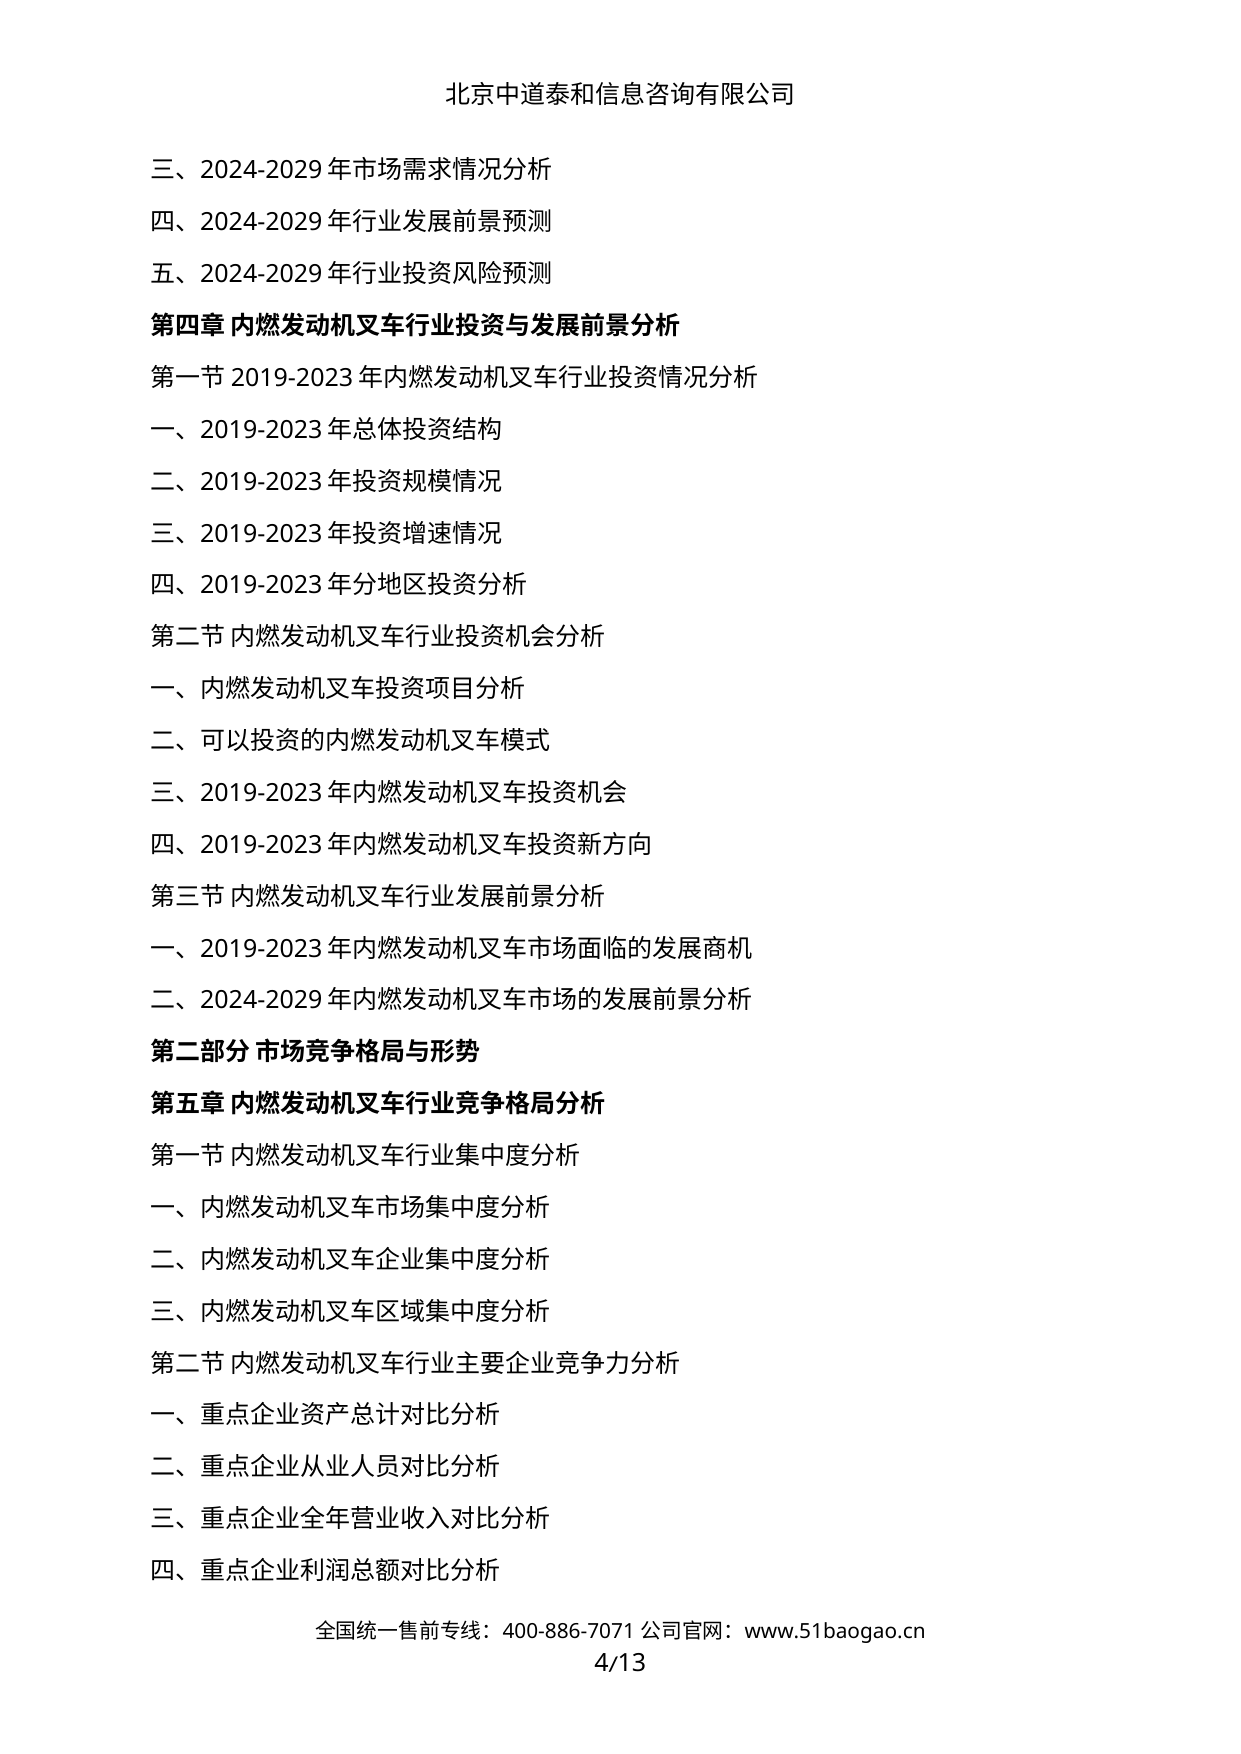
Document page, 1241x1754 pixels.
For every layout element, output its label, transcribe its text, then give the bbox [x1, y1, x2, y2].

text 四、重点企业利润总额对比分析 [150, 1551, 1090, 1587]
text 第一节 2019-2023年内燃发动机叉车行业投资情况分析 [150, 357, 1090, 394]
text 四、2019-2023年内燃发动机叉车投资新方向 [150, 824, 1090, 861]
text 第三节 内燃发动机叉车行业发展前景分析 [150, 876, 1090, 912]
text 一、内燃发动机叉车市场集中度分析 [150, 1187, 1090, 1224]
text 第二节 内燃发动机叉车行业主要企业竞争力分析 [150, 1343, 1090, 1379]
text 第五章 内燃发动机叉车行业竞争格局分析 [150, 1084, 1090, 1120]
text 第四章 内燃发动机叉车行业投资与发展前景分析 [150, 306, 1090, 342]
text 二、内燃发动机叉车企业集中度分析 [150, 1239, 1090, 1276]
text 第二部分 市场竞争格局与形势 [150, 1032, 1090, 1068]
text 五、2024-2029年行业投资风险预测 [150, 254, 1090, 290]
text 二、2019-2023年投资规模情况 [150, 461, 1090, 497]
text 三、2019-2023年内燃发动机叉车投资机会 [150, 772, 1090, 809]
text 四、2024-2029年行业发展前景预测 [150, 202, 1090, 238]
text 一、2019-2023年总体投资结构 [150, 409, 1090, 446]
text 一、重点企业资产总计对比分析 [150, 1395, 1090, 1431]
text 三、2024-2029年市场需求情况分析 [150, 150, 1090, 186]
text 三、2019-2023年投资增速情况 [150, 513, 1090, 549]
text 一、2019-2023年内燃发动机叉车市场面临的发展商机 [150, 928, 1090, 964]
text 四、2019-2023年分地区投资分析 [150, 565, 1090, 601]
text 二、重点企业从业人员对比分析 [150, 1447, 1090, 1483]
text 一、内燃发动机叉车投资项目分析 [150, 669, 1090, 705]
text 三、内燃发动机叉车区域集中度分析 [150, 1291, 1090, 1327]
text 第二节 内燃发动机叉车行业投资机会分析 [150, 617, 1090, 653]
text 第一节 内燃发动机叉车行业集中度分析 [150, 1136, 1090, 1172]
text 二、2024-2029年内燃发动机叉车市场的发展前景分析 [150, 980, 1090, 1016]
text 三、重点企业全年营业收入对比分析 [150, 1499, 1090, 1535]
text 二、可以投资的内燃发动机叉车模式 [150, 721, 1090, 757]
